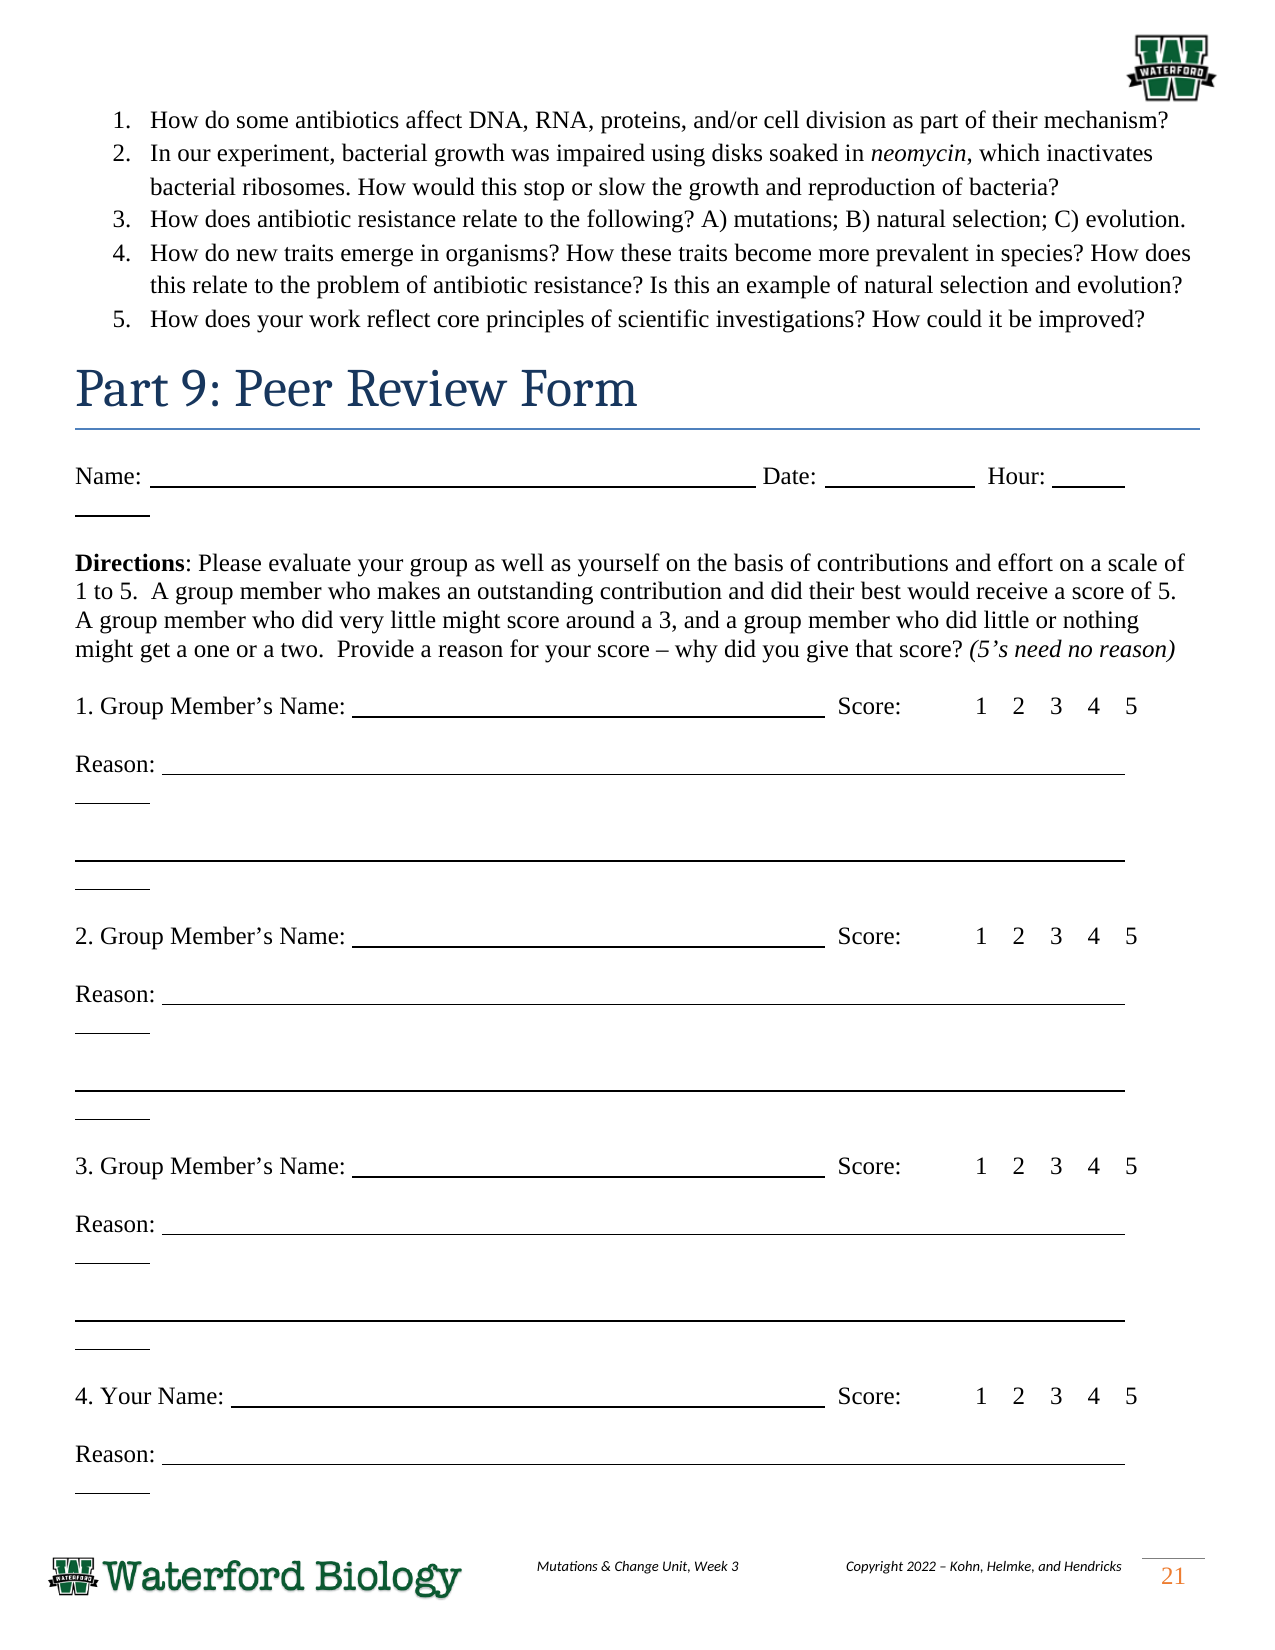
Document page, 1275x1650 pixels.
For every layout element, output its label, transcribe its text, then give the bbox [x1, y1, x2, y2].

text Reason: [75, 979, 1200, 1151]
list How does your work reflect core principles of scientific investigations? How could it be improved? [112, 304, 1200, 332]
text 3. Group Member’s Name: Score: 1 2 3 4 5 [75, 1151, 1200, 1209]
list How do some antibiotics affect DNA, RNA, proteins, and/or cell division as part of their mechanism? [112, 106, 1200, 134]
title Part 9: Peer Review Form [75, 357, 1200, 428]
text Name: Date: Hour: [75, 461, 1200, 548]
list How does antibiotic resistance relate to the following? A) mutations; B) natural selection; C) evolution. [112, 204, 1200, 233]
list How do new traits emerge in organisms? How these traits become more prevalent in species? How does this relate to the problem of antibiotic resistance? Is this an example of natural selection and evolution? [112, 238, 1200, 299]
text Reason: [75, 1209, 1200, 1381]
text 4. Your Name: Score: 1 2 3 4 5 [75, 1381, 1200, 1439]
picture [41, 1552, 470, 1604]
text Directions: Please evaluate your group as well as yourself on the basis of contributions and effort on a scale of 1 to 5. A group member who makes an outstanding contribution and did their best would receive a score of 5. A group member who did very little might score around a 3, and a group member who did little or nothing might get a one or a two. Provide a reason for your score – why did you give that score? (5’s need no reason) [75, 548, 1200, 691]
text Reason: [75, 749, 1200, 921]
list In our experiment, bacterial growth was impaired using disks soaked in neomycin, which inactivates bacterial ribosomes. How would this stop or slow the growth and reproduction of bacteria? [112, 138, 1200, 200]
picture [1121, 29, 1221, 106]
text Reason: [75, 1439, 1200, 1525]
text 2. Group Member’s Name: Score: 1 2 3 4 5 [75, 921, 1200, 979]
text 1. Group Member’s Name: Score: 1 2 3 4 5 [75, 691, 1200, 749]
